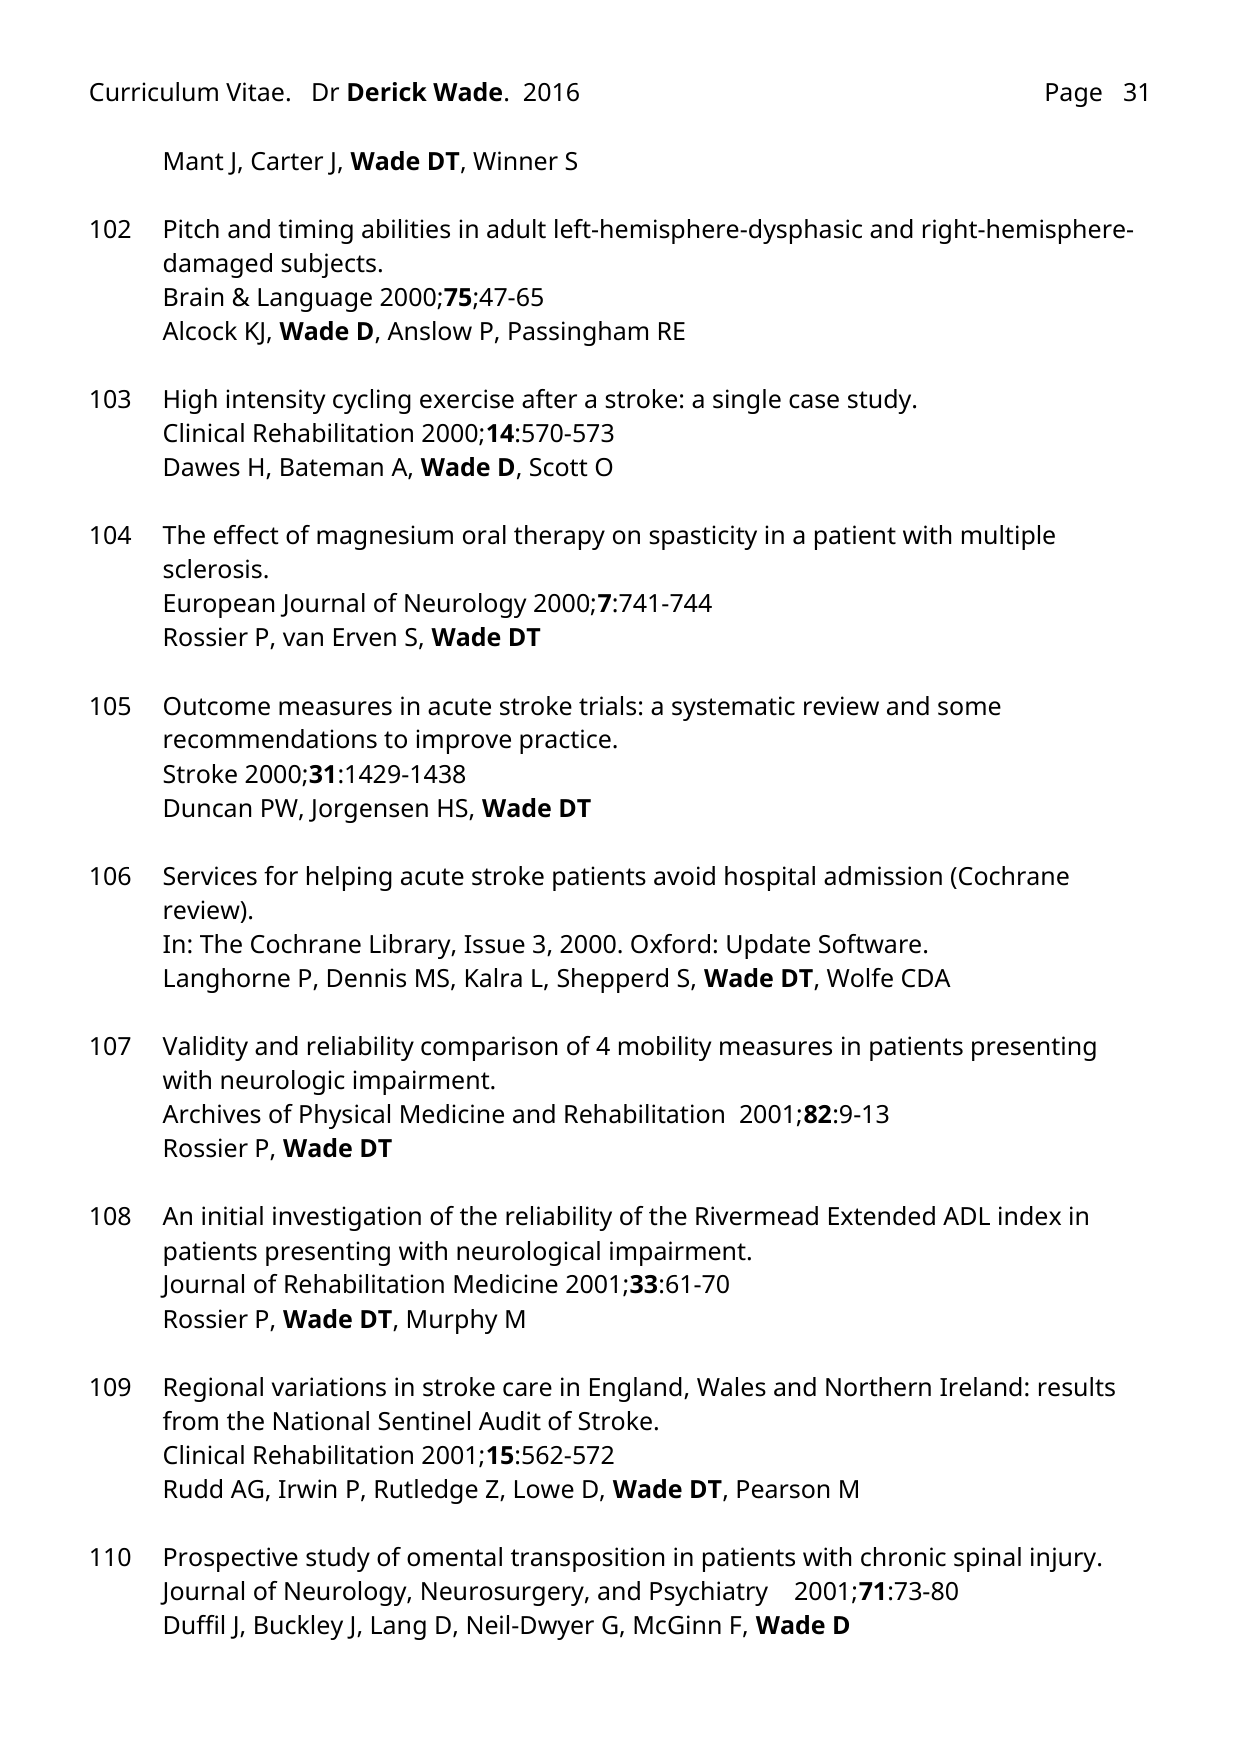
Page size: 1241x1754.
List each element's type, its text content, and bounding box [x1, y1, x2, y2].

text 110 Prospective study of omental transposition in patients with chronic spinal injury. [89, 1540, 1152, 1574]
text Archives of Physical Medicine and Rehabilitation 2001;82:9-13 [89, 1097, 1152, 1131]
text Duffil J, Buckley J, Lang D, Neil-Dwyer G, McGinn F, Wade D [89, 1608, 1152, 1642]
text 106 Services for helping acute stroke patients avoid hospital admission (Cochrane review). [89, 858, 1152, 927]
text Brain & Language 2000;75;47-65 [89, 279, 1152, 313]
text 103 High intensity cycling exercise after a stroke: a single case study. [89, 382, 1152, 416]
text In: The Cochrane Library, Issue 3, 2000. Oxford: Update Software. [89, 927, 1152, 961]
text Langhorne P, Dennis MS, Kalra L, Shepperd S, Wade DT, Wolfe CDA [89, 961, 1152, 995]
text Rossier P, Wade DT, Murphy M [89, 1301, 1152, 1335]
text 107 Validity and reliability comparison of 4 mobility measures in patients presenting with neurologic impairment. [89, 1029, 1152, 1097]
text Journal of Neurology, Neurosurgery, and Psychiatry 2001;71:73-80 [89, 1574, 1152, 1608]
text Journal of Rehabilitation Medicine 2001;33:61-70 [89, 1267, 1152, 1301]
text 109 Regional variations in stroke care in England, Wales and Northern Ireland: results from the National Sentinel Audit of Stroke. [89, 1369, 1152, 1437]
text Stroke 2000;31:1429-1438 [89, 756, 1152, 790]
text Rudd AG, Irwin P, Rutledge Z, Lowe D, Wade DT, Pearson M [89, 1472, 1152, 1506]
text Rossier P, Wade DT [89, 1131, 1152, 1165]
text 104 The effect of magnesium oral therapy on spasticity in a patient with multiple sclerosis. [89, 518, 1152, 586]
text Duncan PW, Jorgensen HS, Wade DT [89, 790, 1152, 824]
text European Journal of Neurology 2000;7:741-744 [89, 586, 1152, 620]
text 105 Outcome measures in acute stroke trials: a systematic review and some recommendations to improve practice. [89, 688, 1152, 756]
text Alcock KJ, Wade D, Anslow P, Passingham RE [89, 313, 1152, 347]
text Mant J, Carter J, Wade DT, Winner S [89, 143, 1152, 177]
text 108 An initial investigation of the reliability of the Rivermead Extended ADL index in patients presenting with neurological impairment. [89, 1199, 1152, 1267]
text Clinical Rehabilitation 2001;15:562-572 [89, 1437, 1152, 1472]
text Clinical Rehabilitation 2000;14:570-573 [89, 416, 1152, 450]
text 102 Pitch and timing abilities in adult left-hemisphere-dysphasic and right-hemisphere-damaged subjects. [89, 211, 1152, 279]
text Rossier P, van Erven S, Wade DT [89, 620, 1152, 654]
text Dawes H, Bateman A, Wade D, Scott O [89, 450, 1152, 484]
